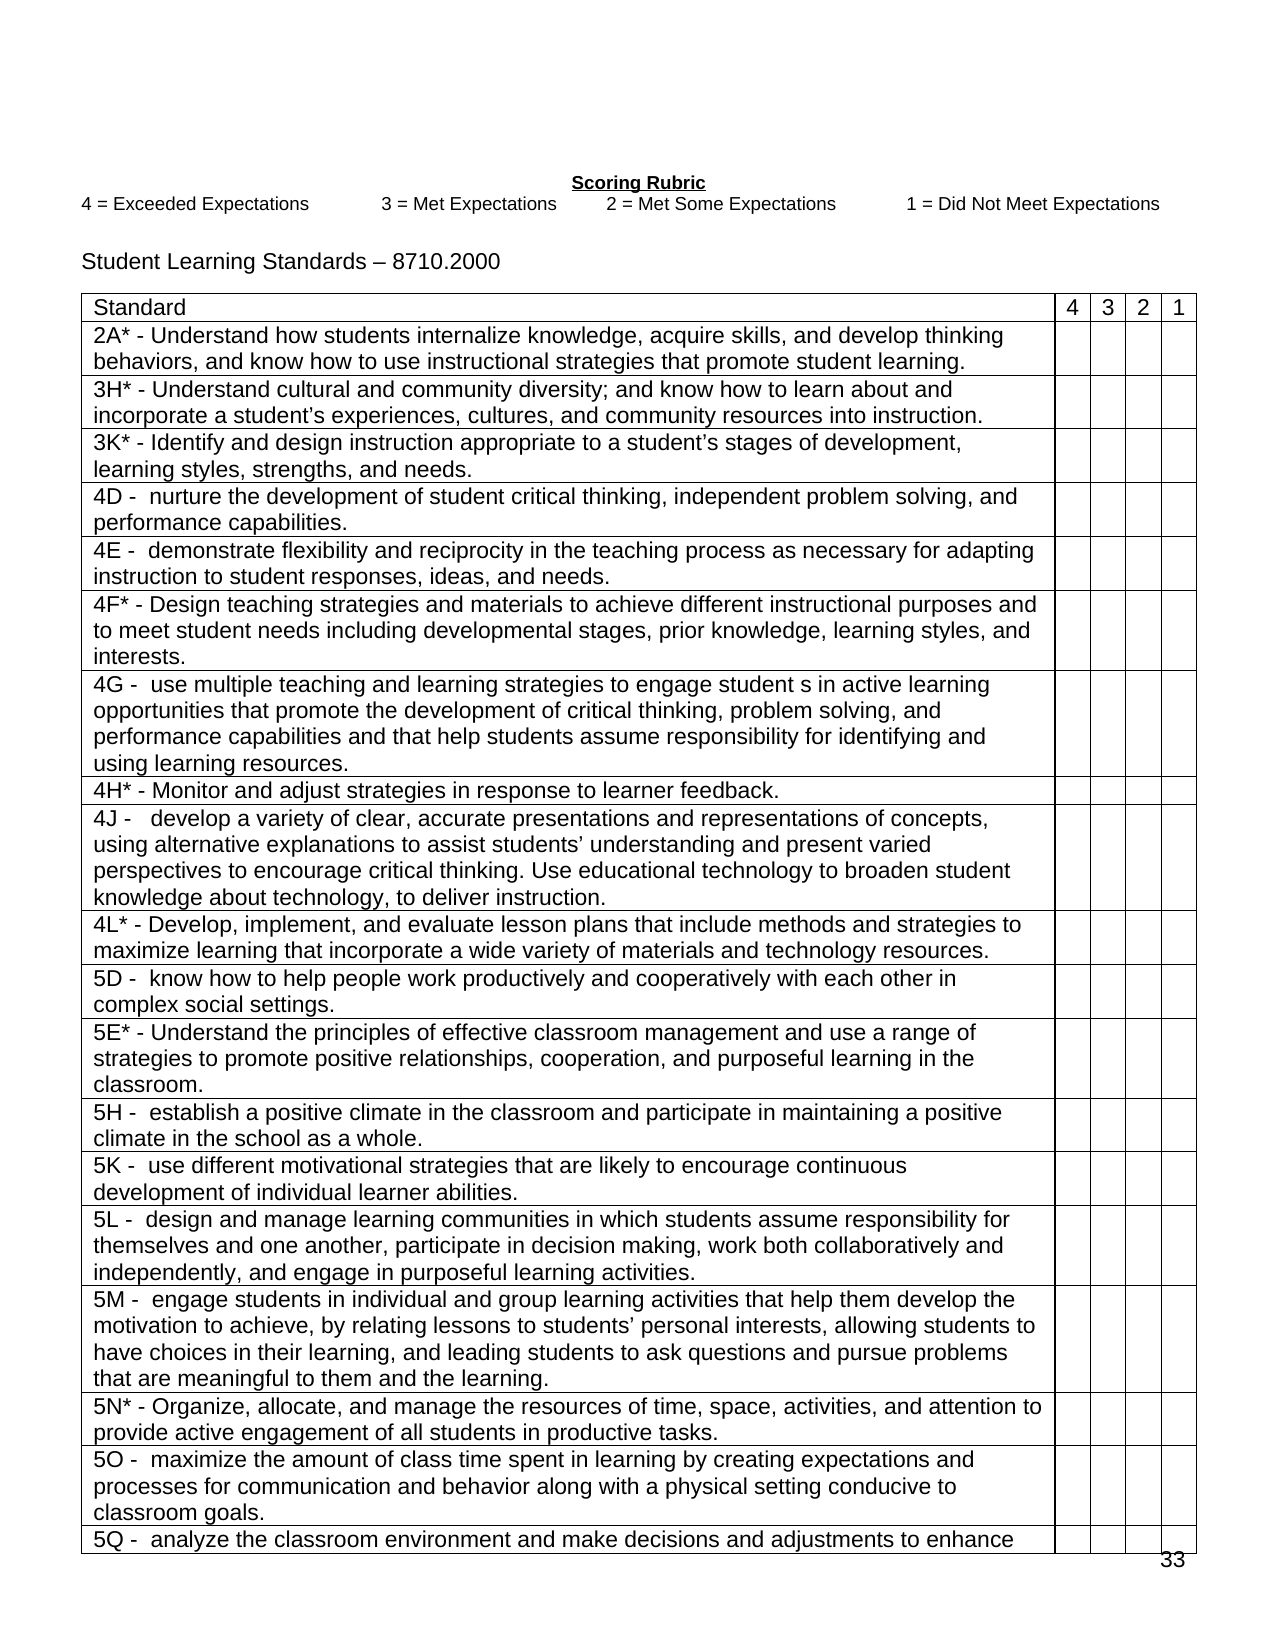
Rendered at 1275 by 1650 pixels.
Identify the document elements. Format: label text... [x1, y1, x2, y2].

table_cell 5L - design and manage learning communities in which students assume responsibility for themselves and one another, participate in decision making, work both collaboratively and independently, and engage in purposeful learning activities. [82, 1206, 1054, 1285]
table_cell [1162, 1446, 1196, 1525]
table_cell 4E - demonstrate flexibility and reciprocity in the teaching process as necessary for adapting instruction to student responses, ideas, and needs. [82, 537, 1054, 589]
table_cell [1162, 537, 1196, 589]
table_cell [1126, 1152, 1161, 1205]
table_cell [1056, 591, 1090, 669]
table_cell [1056, 1393, 1090, 1445]
table_cell 4F* - Design teaching strategies and materials to achieve different instructional purposes and to meet student needs including developmental stages, prior knowledge, learning styles, and interests. [82, 591, 1054, 669]
table_cell [1126, 1526, 1161, 1553]
table_cell 5M - engage students in individual and group learning activities that help them develop the motivation to achieve, by relating lessons to students’ personal interests, allowing students to have choices in their learning, and leading students to ask questions and pursue problems that are meaningful to them and the learning. [82, 1286, 1054, 1392]
table_cell [1091, 1286, 1125, 1392]
table_header 1 [1162, 294, 1196, 321]
table_cell [1126, 1393, 1161, 1445]
table_cell 4H* - Monitor and adjust strategies in response to learner feedback. [82, 777, 1054, 803]
table_cell [1091, 1099, 1125, 1151]
table_cell 4L* - Develop, implement, and evaluate lesson plans that include methods and strategies to maximize learning that incorporate a wide variety of materials and technology resources. [82, 911, 1054, 964]
table_cell [1056, 777, 1090, 803]
table_cell 2A* - Understand how students internalize knowledge, acquire skills, and develop thinking behaviors, and know how to use instructional strategies that promote student learning. [82, 322, 1054, 374]
table_cell [1091, 376, 1125, 428]
table_cell [1056, 805, 1090, 910]
text 4 = Exceeded Expectations 3 = Met Expectations 2 = Met Some Expectations 1 = Did Not Meet Expectations [81, 193, 1196, 215]
table_cell [1056, 537, 1090, 589]
table_cell [1162, 805, 1196, 910]
table_cell [1162, 777, 1196, 803]
table_cell [1091, 777, 1125, 803]
table_cell [1091, 805, 1125, 910]
table_cell [1056, 483, 1090, 536]
table_cell [1126, 376, 1161, 428]
table_cell [1056, 965, 1090, 1017]
table_cell 5K - use different motivational strategies that are likely to encourage continuous development of individual learner abilities. [82, 1152, 1054, 1205]
table_cell 3K* - Identify and design instruction appropriate to a student’s stages of development, learning styles, strengths, and needs. [82, 429, 1054, 482]
table_cell [1091, 1019, 1125, 1097]
table_cell [1162, 429, 1196, 482]
table_cell [1091, 322, 1125, 374]
table_cell [1126, 1206, 1161, 1285]
table_cell [1091, 1526, 1125, 1553]
table_cell [1126, 1446, 1161, 1525]
table_cell [1126, 911, 1161, 964]
table_cell [1162, 1152, 1196, 1205]
table_cell [1056, 1446, 1090, 1525]
table_cell [1162, 376, 1196, 428]
table_cell [1091, 483, 1125, 536]
table_cell 4D - nurture the development of student critical thinking, independent problem solving, and performance capabilities. [82, 483, 1054, 536]
table_cell [1091, 1152, 1125, 1205]
table_cell [1056, 1206, 1090, 1285]
table_cell [1162, 322, 1196, 374]
table_cell 5N* - Organize, allocate, and manage the resources of time, space, activities, and attention to provide active engagement of all students in productive tasks. [82, 1393, 1054, 1445]
text Scoring Rubric [81, 172, 1196, 193]
table_cell [1162, 1099, 1196, 1151]
table_cell [1126, 591, 1161, 669]
table_cell [1162, 1526, 1196, 1553]
table_cell [1091, 911, 1125, 964]
table_cell 3H* - Understand cultural and community diversity; and know how to learn about and incorporate a student’s experiences, cultures, and community resources into instruction. [82, 376, 1054, 428]
table_cell [1126, 965, 1161, 1017]
table_cell [1126, 777, 1161, 803]
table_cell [82, 1526, 1054, 1553]
table_cell [1056, 1099, 1090, 1151]
table_cell [1162, 1393, 1196, 1445]
table_cell 5H - establish a positive climate in the classroom and participate in maintaining a positive climate in the school as a whole. [82, 1099, 1054, 1151]
table_cell [1162, 483, 1196, 536]
table_cell 4J - develop a variety of clear, accurate presentations and representations of concepts, using alternative explanations to assist students’ understanding and present varied perspectives to encourage critical thinking. Use educational technology to broaden student knowledge about technology, to deliver instruction. [82, 805, 1054, 910]
table_cell 4G - use multiple teaching and learning strategies to engage student s in active learning opportunities that promote the development of critical thinking, problem solving, and performance capabilities and that help students assume responsibility for identifying and using learning resources. [82, 671, 1054, 776]
table_cell [1056, 1526, 1090, 1553]
table_cell [1091, 1446, 1125, 1525]
table_cell [1126, 322, 1161, 374]
table_cell [1091, 429, 1125, 482]
table_header 2 [1126, 294, 1161, 321]
table_cell [1162, 591, 1196, 669]
table_cell [1091, 671, 1125, 776]
table_cell 5D - know how to help people work productively and cooperatively with each other in complex social settings. [82, 965, 1054, 1017]
table_cell [1162, 911, 1196, 964]
table_cell [1056, 1152, 1090, 1205]
table_cell [1056, 1286, 1090, 1392]
table_cell [1056, 322, 1090, 374]
table_header 3 [1091, 294, 1125, 321]
table_cell [1091, 965, 1125, 1017]
table_cell [1056, 911, 1090, 964]
table_cell [1091, 1393, 1125, 1445]
table_header 4 [1056, 294, 1090, 321]
table_cell [1056, 429, 1090, 482]
table_cell [1091, 591, 1125, 669]
table_cell 5O - maximize the amount of class time spent in learning by creating expectations and processes for communication and behavior along with a physical setting conducive to classroom goals. [82, 1446, 1054, 1525]
table_cell [1126, 805, 1161, 910]
table_cell [1126, 1019, 1161, 1097]
table_cell [1126, 537, 1161, 589]
table_cell [1162, 671, 1196, 776]
table_cell [1126, 483, 1161, 536]
table_cell [1162, 1286, 1196, 1392]
text Student Learning Standards – 8710.2000 [81, 248, 1196, 274]
table_cell [1126, 671, 1161, 776]
table_cell [1162, 1206, 1196, 1285]
table_cell [1126, 1286, 1161, 1392]
table_cell [1056, 376, 1090, 428]
table_cell 5E* - Understand the principles of effective classroom management and use a range of strategies to promote positive relationships, cooperation, and purposeful learning in the classroom. [82, 1019, 1054, 1097]
table_header Standard [82, 294, 1054, 321]
table_cell [1056, 1019, 1090, 1097]
table_cell [1126, 429, 1161, 482]
table_cell [1162, 1019, 1196, 1097]
table_cell [1126, 1099, 1161, 1151]
table_cell [1091, 537, 1125, 589]
table_cell [1091, 1206, 1125, 1285]
table_cell [1056, 671, 1090, 776]
table_cell [1162, 965, 1196, 1017]
